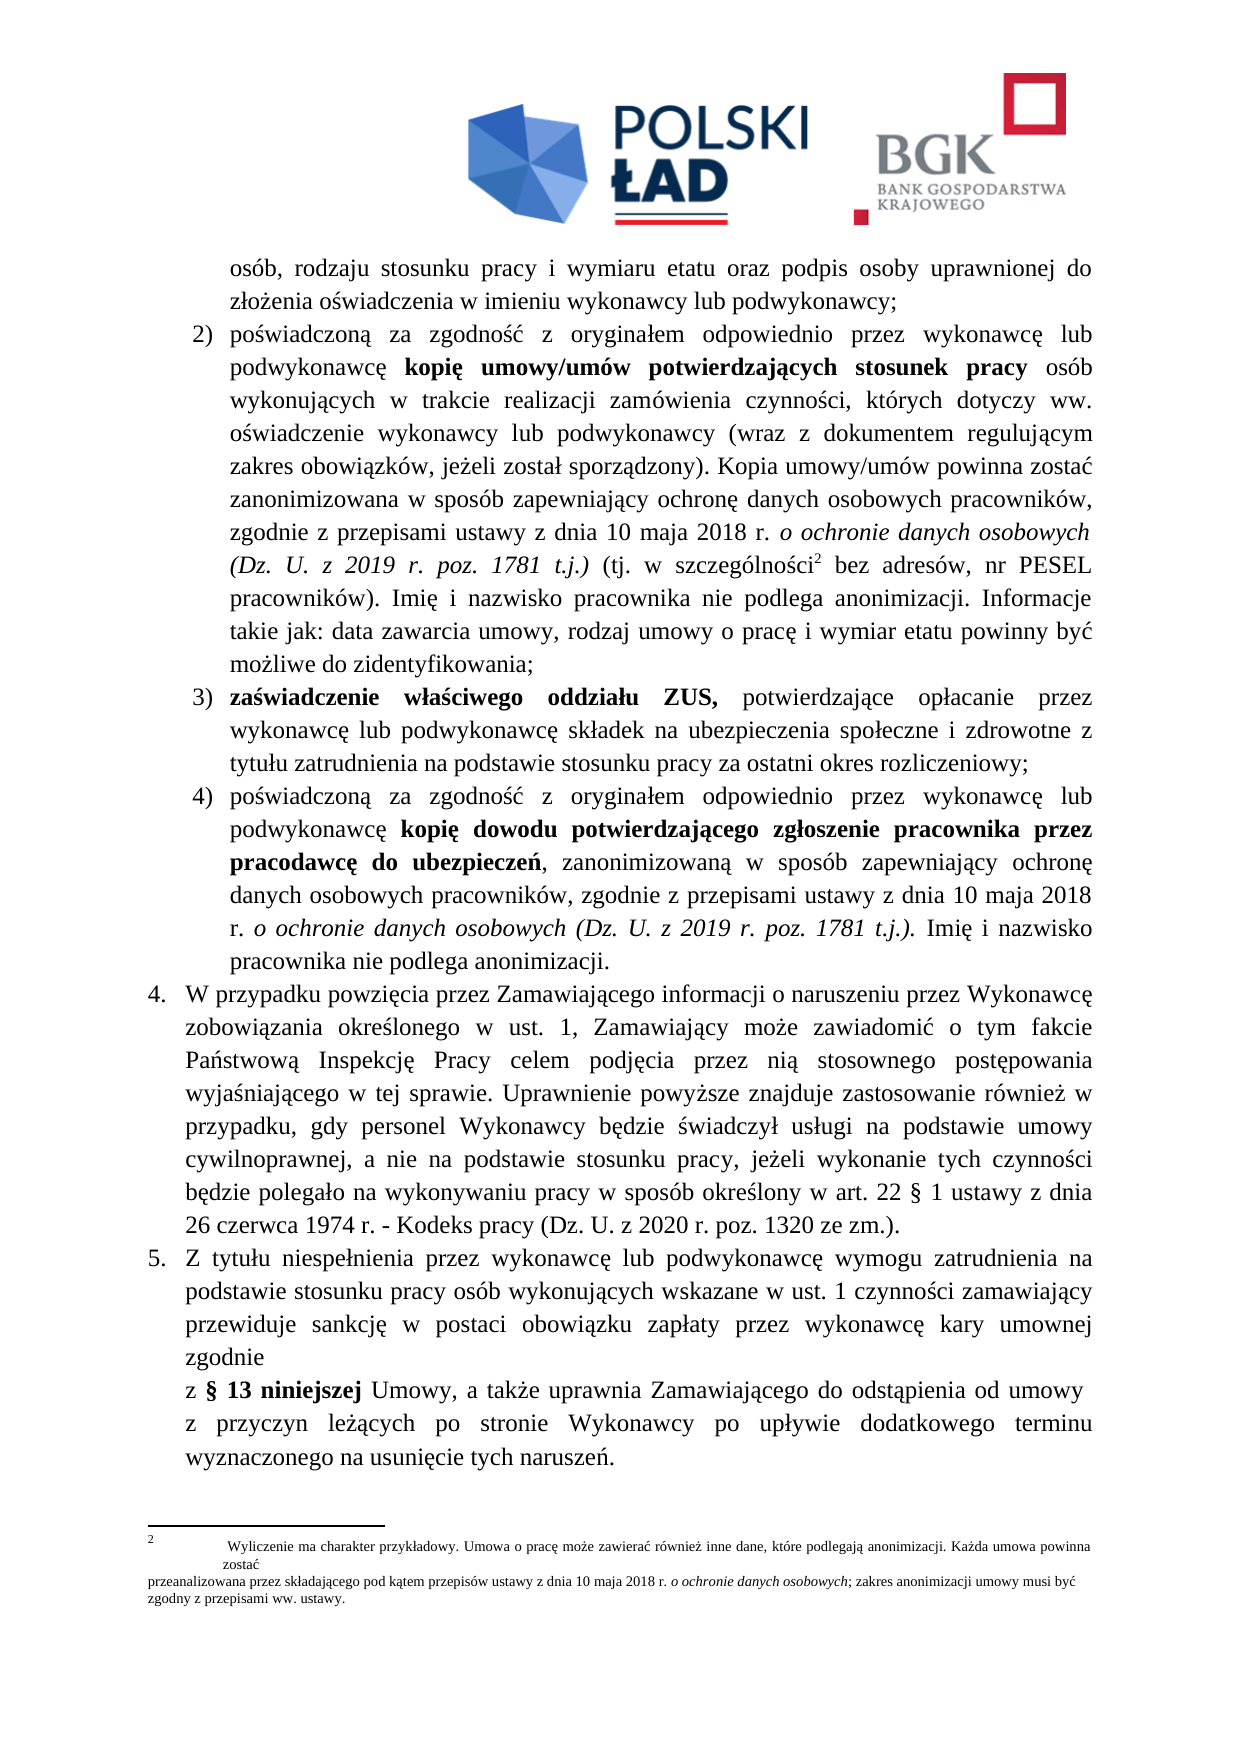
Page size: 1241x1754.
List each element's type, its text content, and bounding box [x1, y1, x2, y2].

list poświadczoną za zgodność z oryginałem odpowiednio przez wykonawcę lub podwykonawcę kopię umowy/umów potwierdzających stosunek pracy osób wykonujących w trakcie realizacji zamówienia czynności, których dotyczy ww. oświadczenie wykonawcy lub podwykonawcy (wraz z dokumentem regulującym zakres obowiązków, jeżeli został sporządzony). Kopia umowy/umów powinna zostać zanonimizowana w sposób zapewniający ochronę danych osobowych pracowników, zgodnie z przepisami ustawy z dnia 10 maja 2018 r. o ochronie danych osobowych (Dz. U. z 2019 r. poz. 1781 t.j.) (tj. w szczególności bez adresów, nr PESEL pracowników). Imię i nazwisko pracownika nie podlega anonimizacji. Informacje takie jak: data zawarcia umowy, rodzaj umowy o pracę i wymiar etatu powinny być możliwe do zidentyfikowania; [192, 319, 1093, 678]
list Z tytułu niespełnienia przez wykonawcę lub podwykonawcę wymogu zatrudnienia na podstawie stosunku pracy osób wykonujących wskazane w ust. 1 czynności zamawiający przewiduje sankcję w postaci obowiązku zapłaty przez wykonawcę kary umownej zgodnie z § 13 niniejszej Umowy, a także uprawnia Zamawiającego do odstąpienia od umowy z przyczyn leżących po stronie Wykonawcy po upływie dodatkowego terminu wyznaczonego na usunięcie tych naruszeń. [148, 1243, 1093, 1470]
picture [853, 73, 1066, 225]
picture [468, 104, 808, 225]
list W przypadku powzięcia przez Zamawiającego informacji o naruszeniu przez Wykonawcę zobowiązania określonego w ust. 1, Zamawiający może zawiadomić o tym fakcie Państwową Inspekcję Pracy celem podjęcia przez nią stosownego postępowania wyjaśniającego w tej sprawie. Uprawnienie powyższe znajduje zastosowanie również w przypadku, gdy personel Wykonawcy będzie świadczył usługi na podstawie umowy cywilnoprawnej, a nie na podstawie stosunku pracy, jeżeli wykonanie tych czynności będzie polegało na wykonywaniu pracy w sposób określony w art. 22 § 1 ustawy z dnia 26 czerwca 1974 r. - Kodeks pracy (Dz. U. z 2020 r. poz. 1320 ze zm.). [148, 979, 1093, 1239]
list poświadczoną za zgodność z oryginałem odpowiednio przez wykonawcę lub podwykonawcę kopię dowodu potwierdzającego zgłoszenie pracownika przez pracodawcę do ubezpieczeń, zanonimizowaną w sposób zapewniający ochronę danych osobowych pracowników, zgodnie z przepisami ustawy z dnia 10 maja 2018 r. o ochronie danych osobowych (Dz. U. z 2019 r. poz. 1781 t.j.). Imię i nazwisko pracownika nie podlega anonimizacji. [192, 781, 1093, 975]
list zaświadczenie właściwego oddziału ZUS, potwierdzające opłacanie przez wykonawcę lub podwykonawcę składek na ubezpieczenia społeczne i zdrowotne z tytułu zatrudnienia na podstawie stosunku pracy za ostatni okres rozliczeniowy; [192, 682, 1093, 777]
